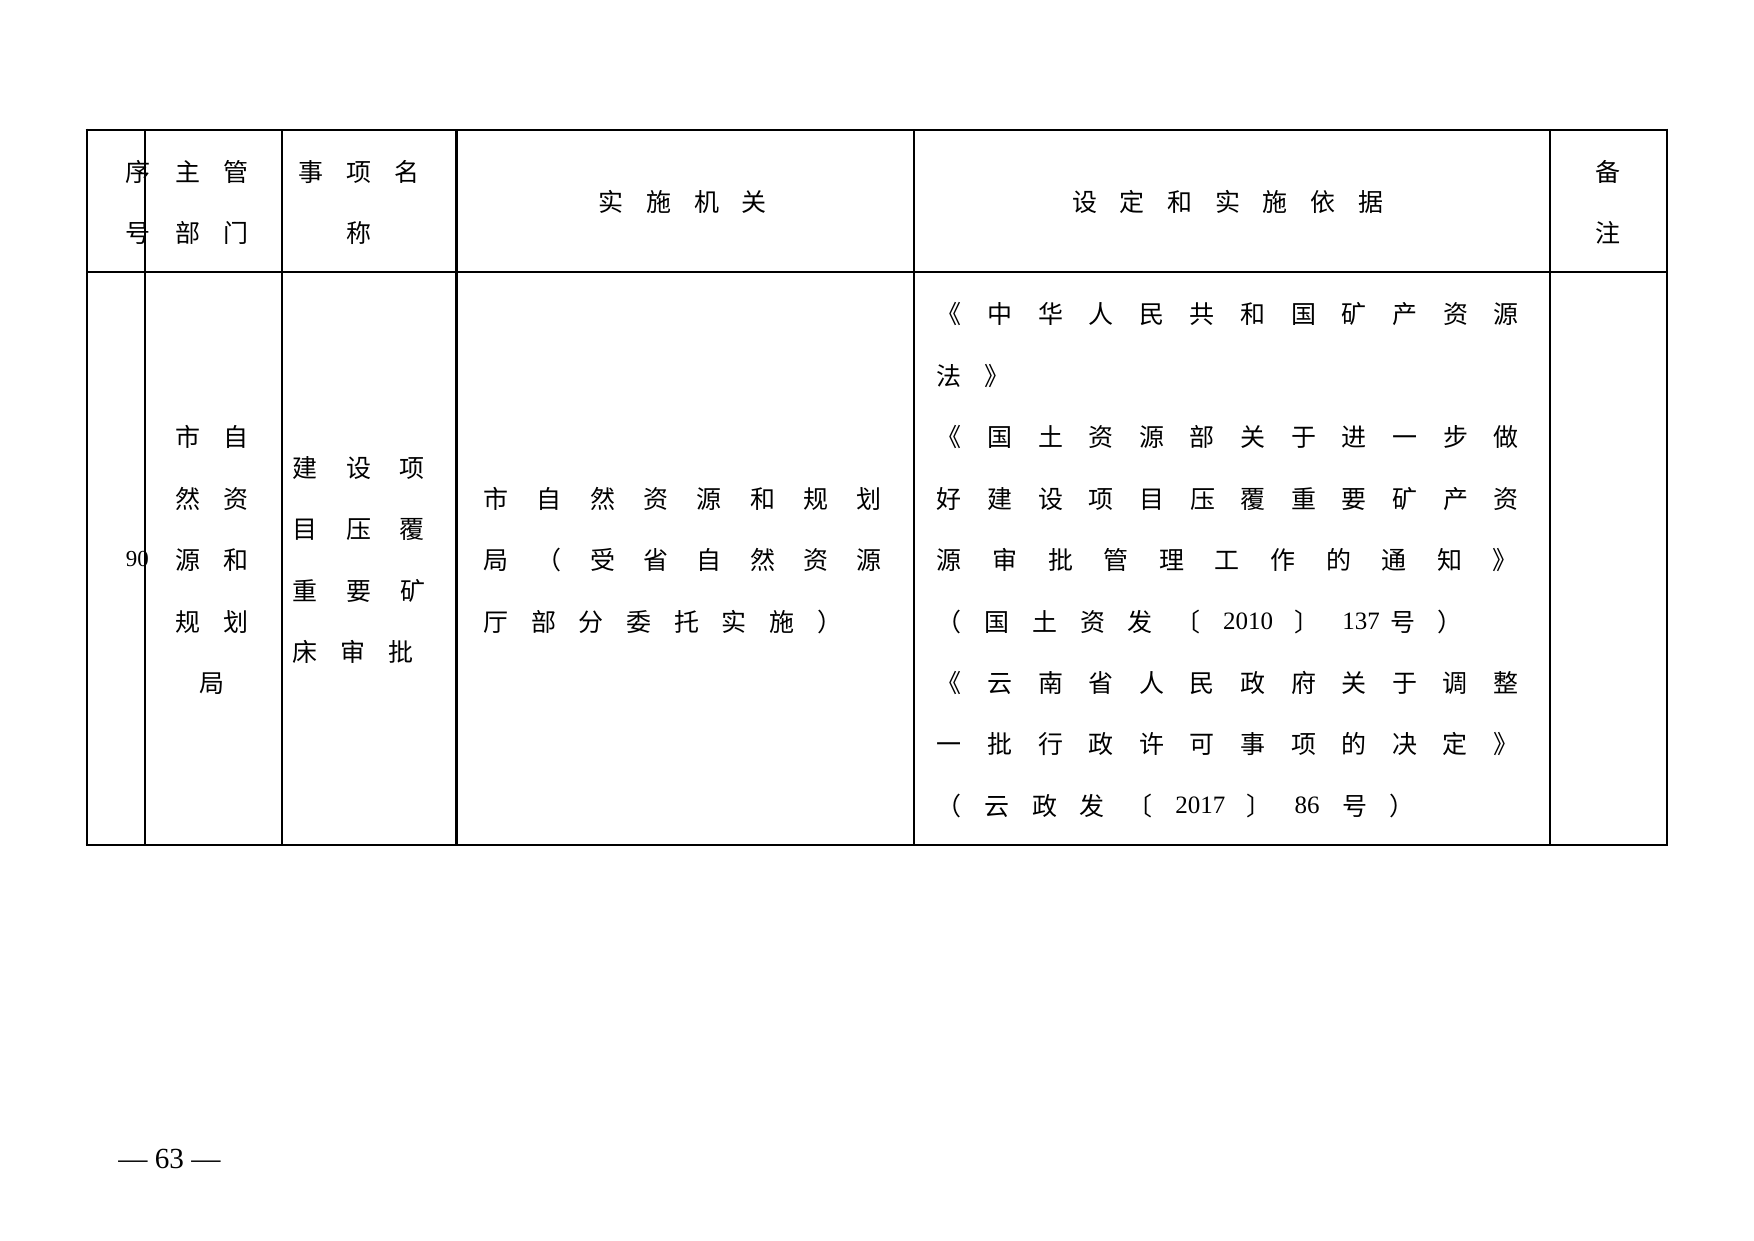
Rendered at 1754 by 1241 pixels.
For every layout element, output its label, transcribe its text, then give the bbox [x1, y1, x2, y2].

table_cell 《中华人民共和国矿产资源法》 《国土资源部关于进一步做好建设项目压覆重要矿产资源审批管理工作的通知》（国土资发〔2010〕137号） 《云南省人民政府关于调整一批行政许可事项的决定》（云政发〔2017〕86号） [915, 273, 1549, 844]
table_cell 市自然资源和规划局（受省自然资源厅部分委托实施） [458, 273, 913, 844]
table_header 设定和实施依据 [915, 131, 1549, 271]
table_header 主管部门 [146, 131, 281, 271]
table_cell 建设项目压覆重要矿床审批 [283, 273, 455, 844]
table_header 备注 [1551, 131, 1666, 271]
table_header 序号 [88, 131, 144, 271]
table_header 事项名称 [283, 131, 455, 271]
table_cell [88, 273, 144, 844]
table_cell [1551, 273, 1666, 844]
table_header 实施机关 [458, 131, 913, 271]
table_cell 市自然资源和规划局 [146, 273, 281, 844]
